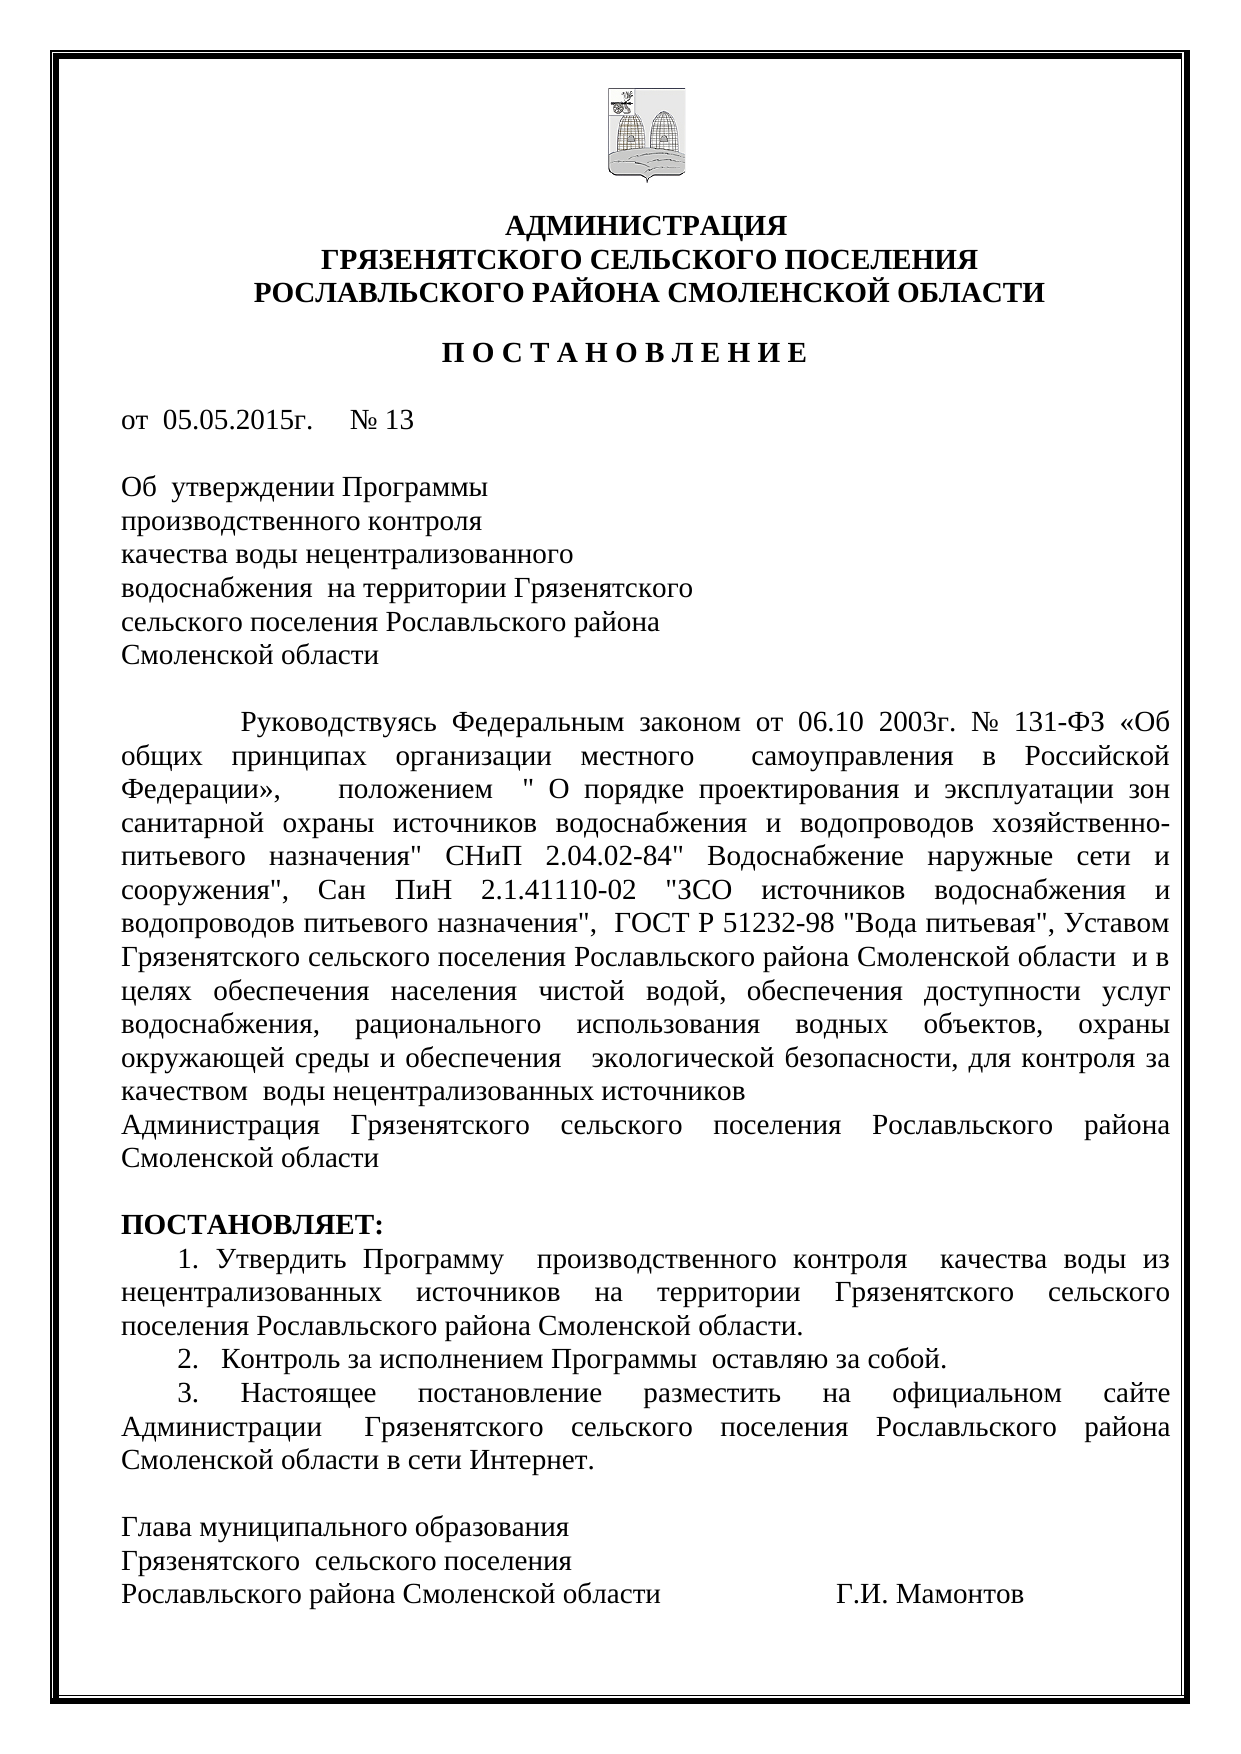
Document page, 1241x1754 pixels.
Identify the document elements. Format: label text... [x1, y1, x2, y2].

text Смоленской области [121, 637, 1171, 671]
text водоснабжения на территории Грязенятского [121, 570, 1171, 604]
text Об утверждении Программы [121, 469, 1171, 503]
text производственного контроля [121, 503, 1171, 537]
text 2. Контроль за исполнением Программы оставляю за собой. [121, 1342, 1171, 1375]
text Грязенятского сельского поселения [121, 1543, 1171, 1576]
picture [608, 88, 686, 183]
text Администрация Грязенятского сельского поселения Рославльского района Смоленской области [121, 1107, 1171, 1174]
text качества воды нецентрализованного [121, 537, 1171, 570]
text РОСЛАВЛЬСКОГО РАЙОНА СМОЛЕНСКОЙ ОБЛАСТИ [121, 276, 1171, 309]
text ГРЯЗЕНЯТСКОГО СЕЛЬСКОГО ПОСЕЛЕНИЯ [121, 242, 1171, 276]
text АДМИНИСТРАЦИЯ [121, 208, 1171, 242]
text Рославльского района Смоленской области Г.И. Мамонтов [121, 1576, 1171, 1610]
text П О С Т А Н О В Л Е Н И Е [121, 335, 1171, 369]
text сельского поселения Рославльского района [121, 604, 1171, 637]
text от 05.05.2015г. № 13 [121, 402, 1171, 436]
text 1. Утвердить Программу производственного контроля качества воды из нецентрализованных источников на территории Грязенятского сельского поселения Рославльского района Смоленской области. [121, 1241, 1171, 1342]
text ПОСТАНОВЛЯЕТ: [121, 1207, 1171, 1241]
text Руководствуясь Федеральным законом от 06.10 2003г. № 131-ФЗ «Об общих принципах организации местного самоуправления в Российской Федерации», положением " О порядке проектирования и эксплуатации зон санитарной охраны источников водоснабжения и водопроводов хозяйственно- питьевого назначения" СНиП 2.04.02-84" Водоснабжение наружные сети и сооружения", Сан ПиН 2.1.41110-02 "ЗСО источников водоснабжения и водопроводов питьевого назначения", ГОСТ Р 51232-98 "Вода питьевая", Уставом Грязенятского сельского поселения Рославльского района Смоленской области и в целях обеспечения населения чистой водой, обеспечения доступности услуг водоснабжения, рационального использования водных объектов, охраны окружающей среды и обеспечения экологической безопасности, для контроля за качеством воды нецентрализованных источников [121, 704, 1171, 1107]
text 3. Настоящее постановление разместить на официальном сайте Администрации Грязенятского сельского поселения Рославльского района Смоленской области в сети Интернет. [121, 1375, 1171, 1476]
text Глава муниципального образования [121, 1509, 1171, 1543]
